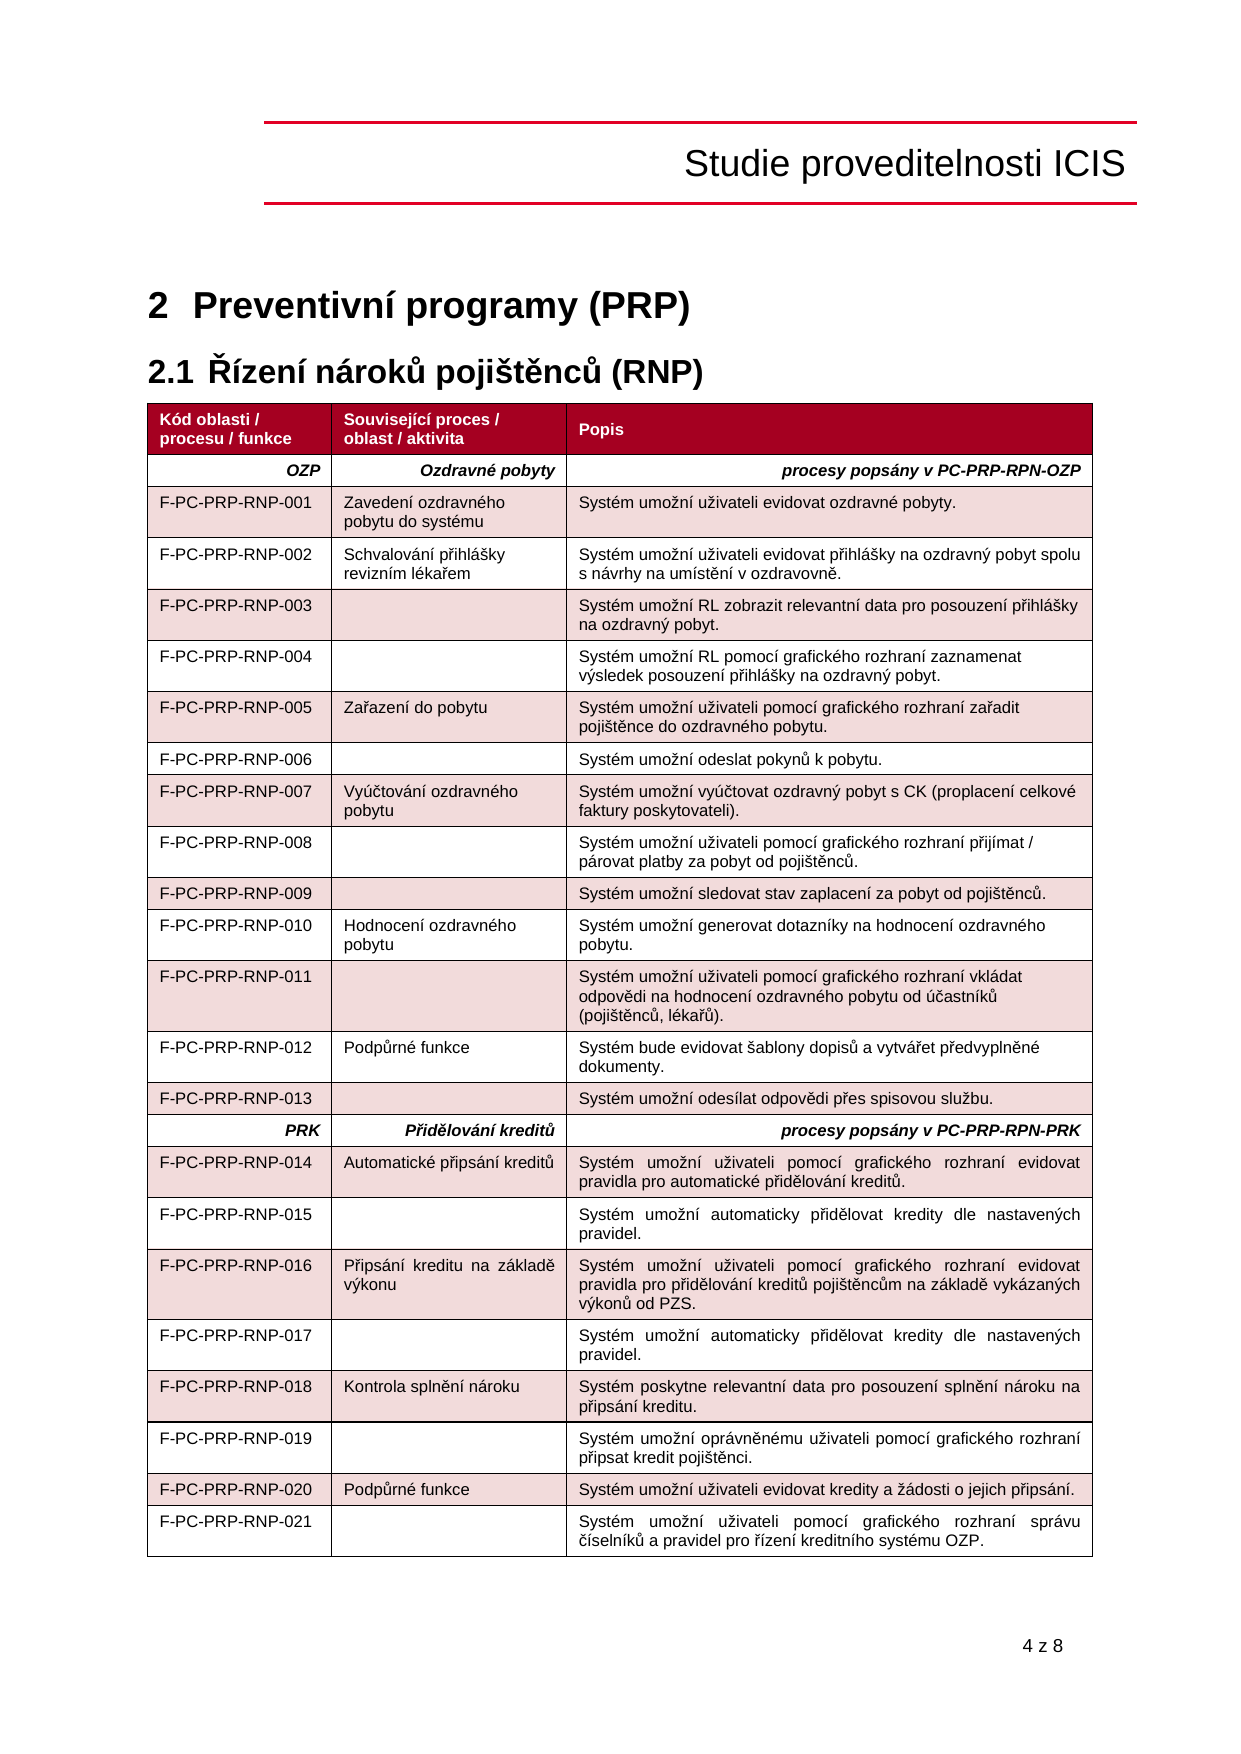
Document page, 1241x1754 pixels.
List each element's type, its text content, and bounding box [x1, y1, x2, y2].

table_cell [332, 961, 566, 1031]
table_cell [332, 590, 566, 640]
table_cell F-PC-PRP-RNP-011 [148, 961, 331, 1031]
table_cell PRK [148, 1115, 331, 1146]
table_cell Zařazení do pobytu [332, 692, 566, 742]
table_cell Kontrola splnění nároku [332, 1371, 566, 1421]
table_cell F-PC-PRP-RNP-006 [148, 743, 331, 774]
table_header Kód oblasti / procesu / funkce [148, 404, 331, 454]
subtitle Preventivní programy (PRP) [148, 284, 1093, 327]
table_cell F-PC-PRP-RNP-003 [148, 590, 331, 640]
table_cell [332, 1423, 566, 1473]
table_cell [332, 1198, 566, 1248]
table_cell Připsání kreditu na základě výkonu [332, 1250, 566, 1319]
table_cell Systém umožní automaticky přidělovat kredity dle nastavených pravidel. [567, 1198, 1092, 1248]
table_cell Systém umožní uživateli evidovat přihlášky na ozdravný pobyt spolu s návrhy na umístění v ozdravovně. [567, 538, 1092, 588]
table_cell Systém poskytne relevantní data pro posouzení splnění nároku na připsání kreditu. [567, 1371, 1092, 1421]
table_cell F-PC-PRP-RNP-020 [148, 1474, 331, 1505]
table_cell F-PC-PRP-RNP-014 [148, 1147, 331, 1197]
table_cell Automatické připsání kreditů [332, 1147, 566, 1197]
table_cell [332, 743, 566, 774]
table_cell Systém umožní uživateli pomocí grafického rozhraní zařadit pojištěnce do ozdravného pobytu. [567, 692, 1092, 742]
table_cell procesy popsány v PC-PRP-RPN-OZP [567, 455, 1092, 486]
table_cell Systém umožní uživateli pomocí grafického rozhraní správu číselníků a pravidel pro řízení kreditního systému OZP. [567, 1506, 1092, 1556]
table_cell [332, 1320, 566, 1370]
table_cell Systém umožní automaticky přidělovat kredity dle nastavených pravidel. [567, 1320, 1092, 1370]
table_cell Systém bude evidovat šablony dopisů a vytvářet předvyplněné dokumenty. [567, 1032, 1092, 1082]
table_cell Systém umožní RL zobrazit relevantní data pro posouzení přihlášky na ozdravný pobyt. [567, 590, 1092, 640]
table_cell F-PC-PRP-RNP-016 [148, 1250, 331, 1319]
table_cell F-PC-PRP-RNP-002 [148, 538, 331, 588]
table_cell Systém umožní sledovat stav zaplacení za pobyt od pojištěnců. [567, 878, 1092, 909]
table_cell F-PC-PRP-RNP-010 [148, 910, 331, 960]
table_cell F-PC-PRP-RNP-019 [148, 1423, 331, 1473]
table_cell [332, 878, 566, 909]
table_cell Hodnocení ozdravného pobytu [332, 910, 566, 960]
table_cell Systém umožní uživateli pomocí grafického rozhraní evidovat pravidla pro automatické přidělování kreditů. [567, 1147, 1092, 1197]
table_cell Podpůrné funkce [332, 1474, 566, 1505]
table_cell F-PC-PRP-RNP-013 [148, 1083, 331, 1114]
table_cell Vyúčtování ozdravného pobytu [332, 775, 566, 826]
table_cell OZP [148, 455, 331, 486]
table_cell Systém umožní odesílat odpovědi přes spisovou službu. [567, 1083, 1092, 1114]
table_cell F-PC-PRP-RNP-001 [148, 487, 331, 537]
table_cell Systém umožní RL pomocí grafického rozhraní zaznamenat výsledek posouzení přihlášky na ozdravný pobyt. [567, 641, 1092, 691]
table_cell Schvalování přihlášky revizním lékařem [332, 538, 566, 588]
table_cell [332, 1083, 566, 1114]
table_cell F-PC-PRP-RNP-017 [148, 1320, 331, 1370]
table_cell Systém umožní oprávněnému uživateli pomocí grafického rozhraní připsat kredit pojištěnci. [567, 1423, 1092, 1473]
table_cell Ozdravné pobyty [332, 455, 566, 486]
table_cell Systém umožní uživateli pomocí grafického rozhraní evidovat pravidla pro přidělování kreditů pojištěncům na základě vykázaných výkonů od PZS. [567, 1250, 1092, 1319]
table_cell Systém umožní uživateli pomocí grafického rozhraní přijímat / párovat platby za pobyt od pojištěnců. [567, 827, 1092, 877]
table_cell Podpůrné funkce [332, 1032, 566, 1082]
table_cell Systém umožní uživateli pomocí grafického rozhraní vkládat odpovědi na hodnocení ozdravného pobytu od účastníků (pojištěnců, lékařů). [567, 961, 1092, 1031]
table_cell F-PC-PRP-RNP-005 [148, 692, 331, 742]
table_cell F-PC-PRP-RNP-015 [148, 1198, 331, 1248]
table_cell Systém umožní uživateli evidovat kredity a žádosti o jejich připsání. [567, 1474, 1092, 1505]
table_cell Systém umožní uživateli evidovat ozdravné pobyty. [567, 487, 1092, 537]
table_cell F-PC-PRP-RNP-007 [148, 775, 331, 826]
table_cell F-PC-PRP-RNP-021 [148, 1506, 331, 1556]
table_cell [332, 1506, 566, 1556]
table_cell procesy popsány v PC-PRP-RPN-PRK [567, 1115, 1092, 1146]
table_cell Systém umožní generovat dotazníky na hodnocení ozdravného pobytu. [567, 910, 1092, 960]
table_cell Zavedení ozdravného pobytu do systému [332, 487, 566, 537]
table_cell F-PC-PRP-RNP-012 [148, 1032, 331, 1082]
table_header Popis [567, 404, 1092, 454]
table_cell F-PC-PRP-RNP-008 [148, 827, 331, 877]
table_cell Systém umožní vyúčtovat ozdravný pobyt s CK (proplacení celkové faktury poskytovateli). [567, 775, 1092, 826]
table_cell [332, 641, 566, 691]
table_cell F-PC-PRP-RNP-004 [148, 641, 331, 691]
subtitle Řízení nároků pojištěnců (RNP) [148, 352, 1093, 390]
table_cell [332, 827, 566, 877]
table_cell F-PC-PRP-RNP-009 [148, 878, 331, 909]
table_cell F-PC-PRP-RNP-018 [148, 1371, 331, 1421]
table_header Související proces / oblast / aktivita [332, 404, 566, 454]
table_cell Přidělování kreditů [332, 1115, 566, 1146]
table_cell Systém umožní odeslat pokynů k pobytu. [567, 743, 1092, 774]
